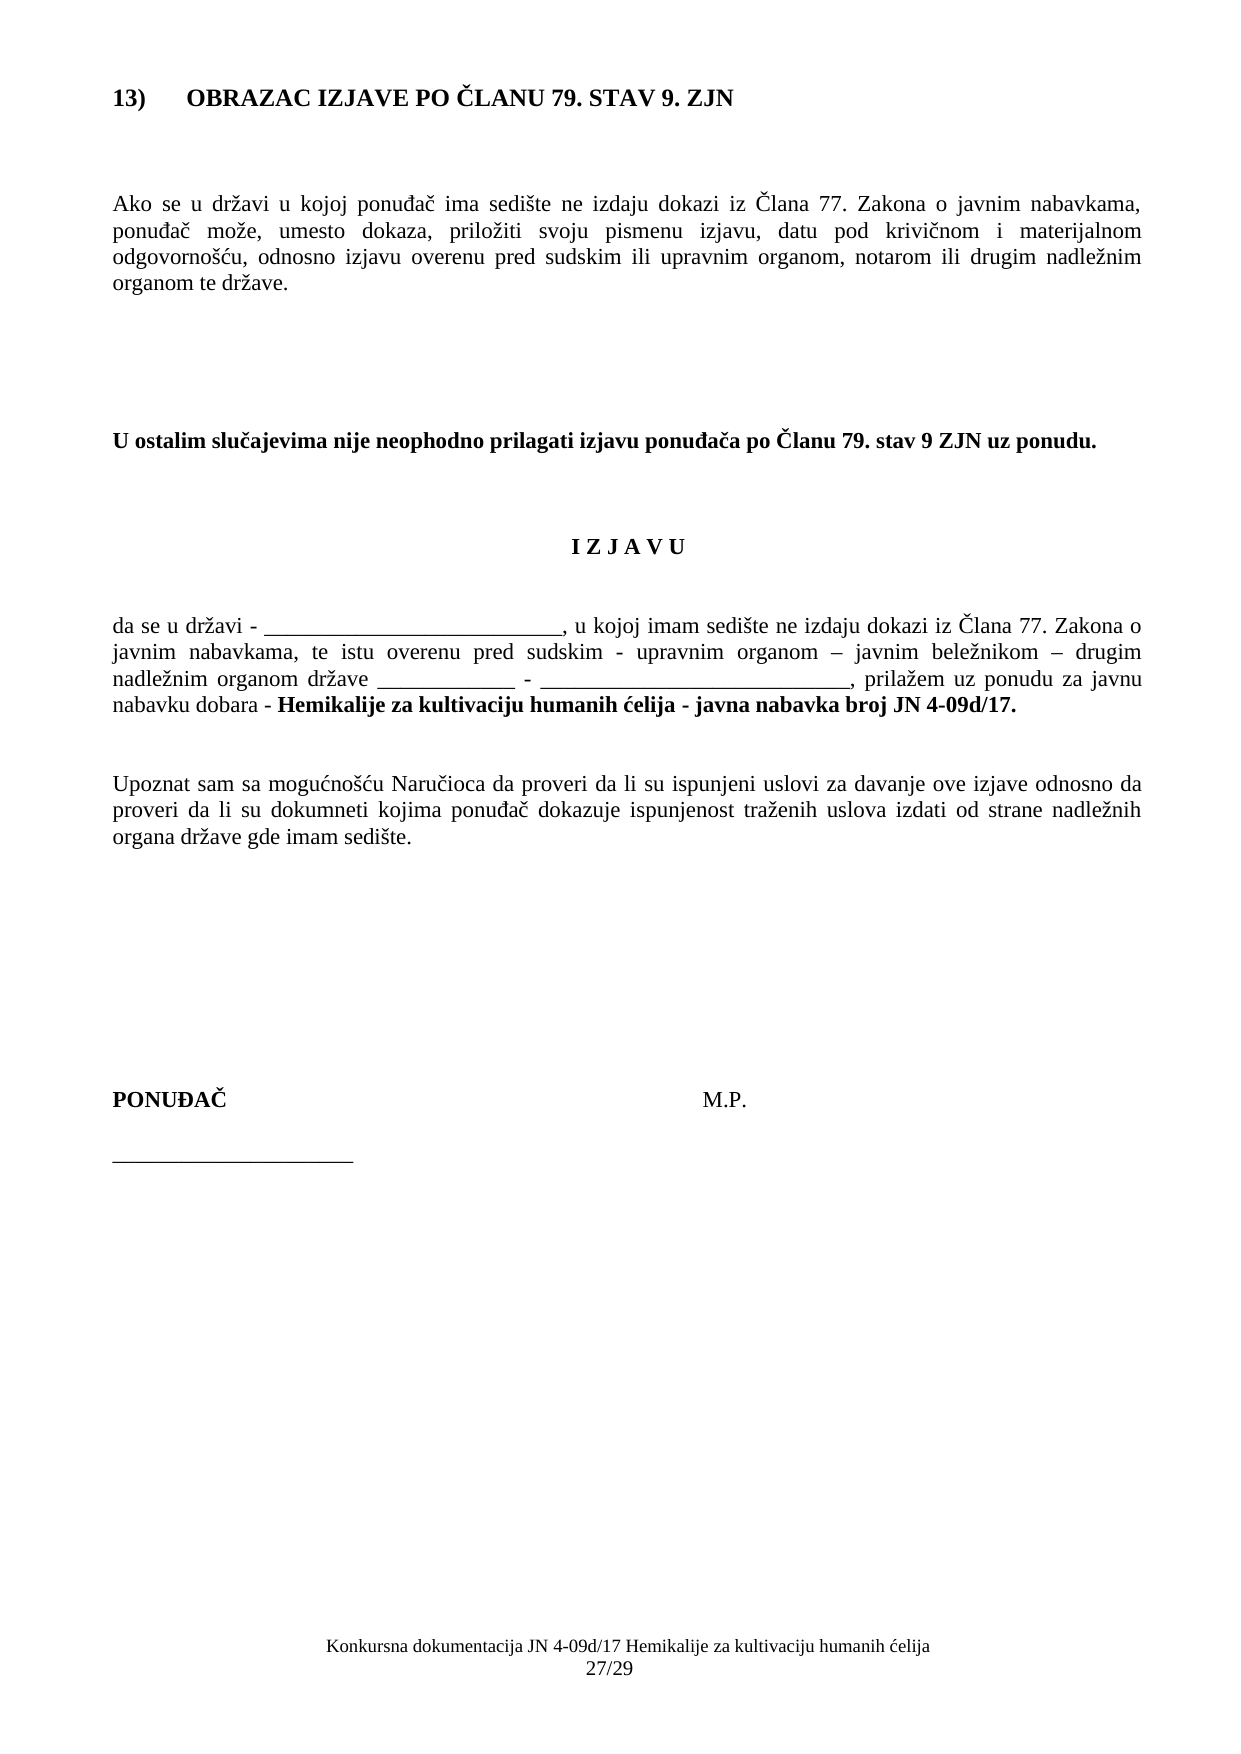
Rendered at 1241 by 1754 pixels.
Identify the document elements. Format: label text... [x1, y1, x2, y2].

text I Z J A V U [112, 533, 1144, 559]
text Upoznat sam sa mogućnošću Naručioca da proveri da li su ispunjeni uslovi za davanje ove izjave odnosno da proveri da li su dokumneti kojima ponuđač dokazuje ispunjenost traženih uslova izdati od strane nadležnih organa države gde imam sedište. [112, 770, 1144, 849]
text Ako se u državi u kojoj ponuđač ima sedište ne izdaju dokazi iz Člana 77. Zakona o javnim nabavkama, ponuđač može, umesto dokaza, priložiti svoju pismenu izjavu, datu pod krivičnom i materijalnom odgovornošću, odnosno izjavu overenu pred sudskim ili upravnim organom, notarom ili drugim nadležnim organom te države. [112, 190, 1144, 296]
text da se u državi - __________________________, u kojoj imam sedište ne izdaju dokazi iz Člana 77. Zakona o javnim nabavkama, te istu overenu pred sudskim - upravnim organom – javnim beležnikom – drugim nadležnim organom države ____________ - ___________________________, prilažem uz ponudu za javnu nabavku dobara - Hemikalije za kultivaciju humanih ćelija - javna nabavka broj JN 4-09d/17. [112, 612, 1144, 717]
text 13) OBRAZAC IZJAVE PO ČLANU 79. STAV 9. ZJN [112, 83, 1144, 111]
text U ostalim slučajevima nije neophodno prilagati izjavu ponuđača po Članu 79. stav 9 ZJN uz ponudu. [112, 428, 1144, 454]
text _____________________ [112, 1139, 1144, 1166]
text PONUĐAČ M.P. [112, 1086, 1144, 1113]
